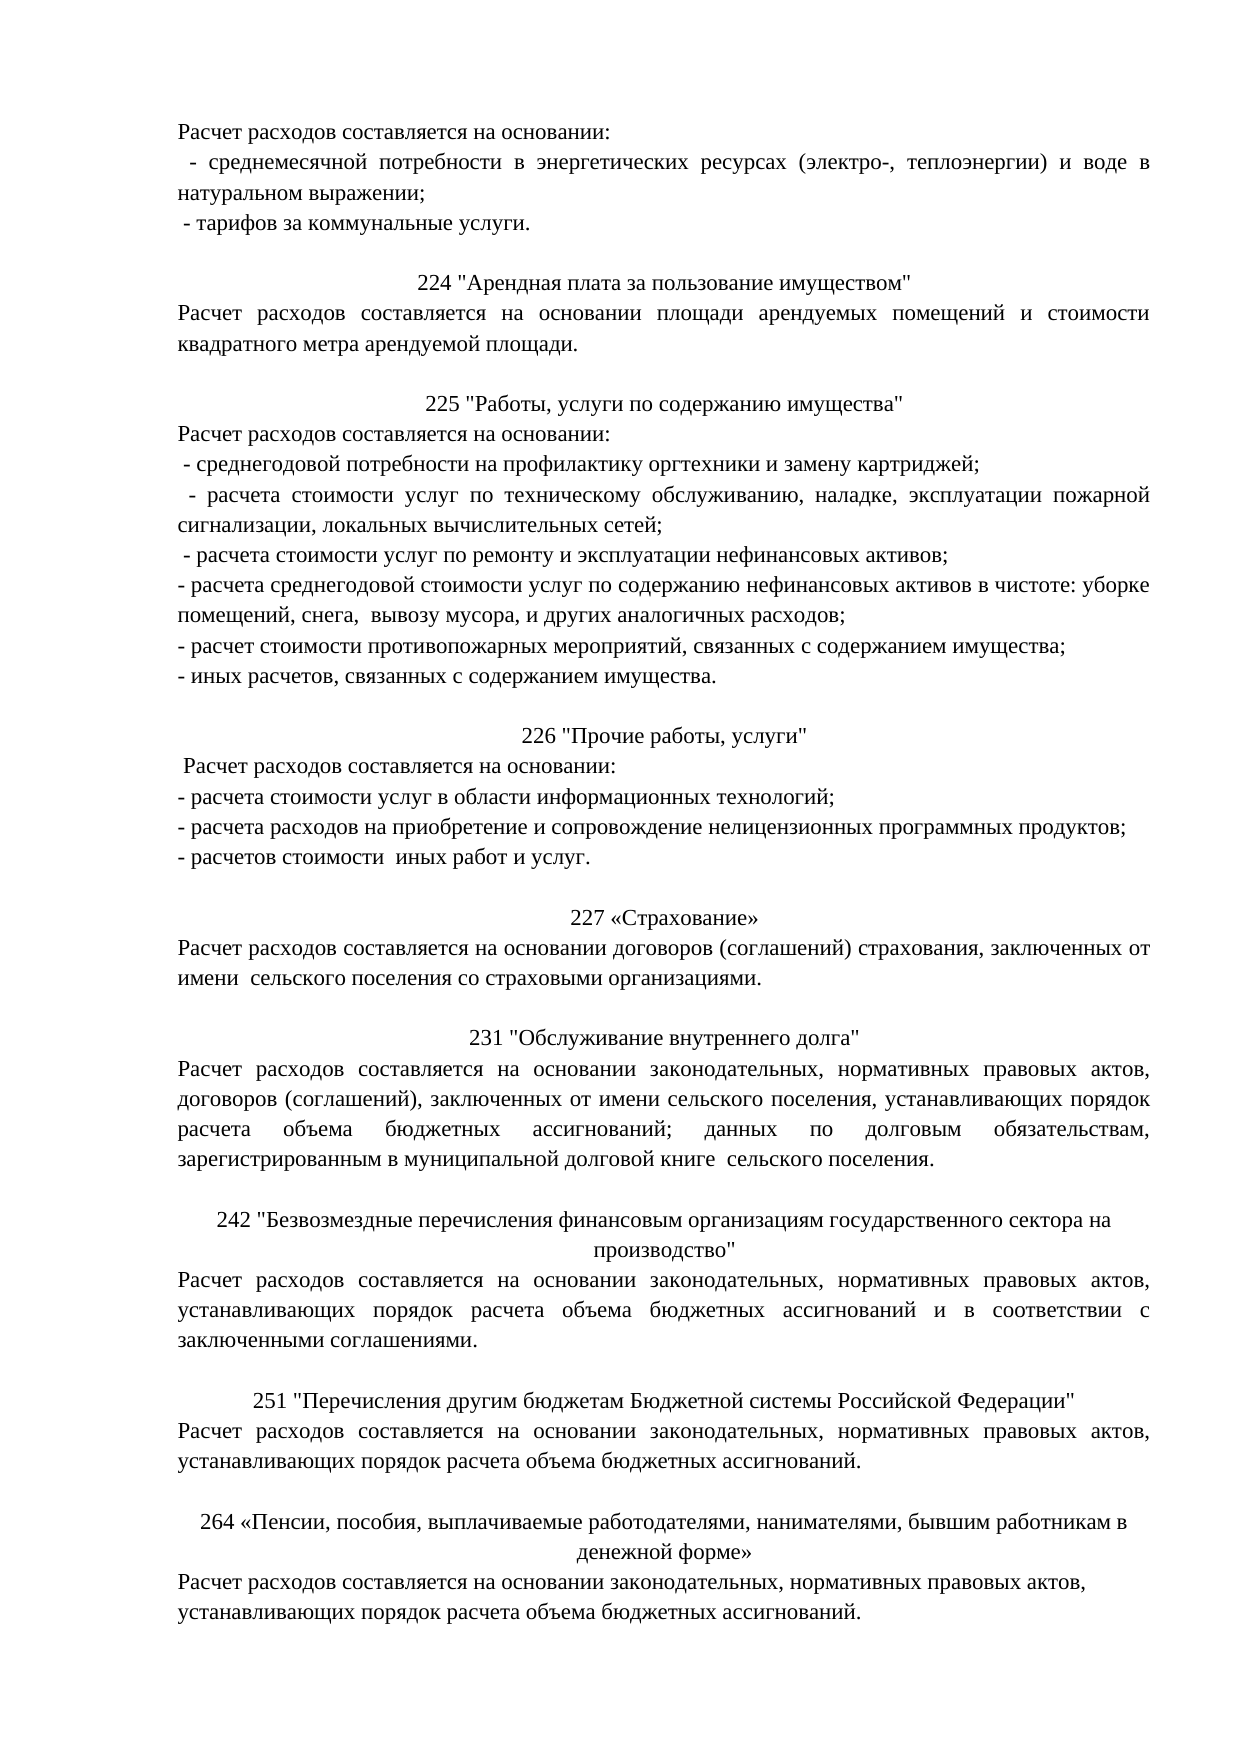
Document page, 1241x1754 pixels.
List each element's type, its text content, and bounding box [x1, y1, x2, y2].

text 227 «Страхование» [177, 903, 1152, 930]
text - расчета среднегодовой стоимости услуг по содержанию нефинансовых активов в чистоте: уборке помещений, снега, вывозу мусора, и других аналогичных расходов; [177, 571, 1152, 628]
text - расчета стоимости услуг в области информационных технологий; [177, 783, 1152, 809]
text Расчет расходов составляется на основании: [177, 420, 1152, 447]
text - расчета расходов на приобретение и сопровождение нелицензионных программных продуктов; [177, 813, 1152, 839]
text 264 «Пенсии, пособия, выплачиваемые работодателями, нанимателями, бывшим работникам в денежной форме» [177, 1508, 1152, 1564]
text Расчет расходов составляется на основании площади арендуемых помещений и стоимости квадратного метра арендуемой площади. [177, 299, 1152, 356]
text - расчетов стоимости иных работ и услуг. [177, 843, 1152, 869]
text 251 "Перечисления другим бюджетам Бюджетной системы Российской Федерации" [177, 1387, 1152, 1413]
text - расчет стоимости противопожарных мероприятий, связанных с содержанием имущества; [177, 632, 1152, 658]
text Расчет расходов составляется на основании законодательных, нормативных правовых актов, устанавливающих порядок расчета объема бюджетных ассигнований. [177, 1417, 1152, 1474]
text 226 "Прочие работы, услуги" [177, 722, 1152, 749]
text Расчет расходов составляется на основании законодательных, нормативных правовых актов, устанавливающих порядок расчета объема бюджетных ассигнований. [177, 1568, 1152, 1625]
text - среднемесячной потребности в энергетических ресурсах (электро-, теплоэнергии) и воде в натуральном выражении; [177, 148, 1152, 205]
text Расчет расходов составляется на основании: [177, 118, 1152, 144]
text - расчета стоимости услуг по ремонту и эксплуатации нефинансовых активов; [177, 541, 1152, 567]
text - расчета стоимости услуг по техническому обслуживанию, наладке, эксплуатации пожарной сигнализации, локальных вычислительных сетей; [177, 481, 1152, 537]
text 231 "Обслуживание внутреннего долга" [177, 1024, 1152, 1051]
text - иных расчетов, связанных с содержанием имущества. [177, 662, 1152, 688]
text 225 "Работы, услуги по содержанию имущества" [177, 390, 1152, 416]
text - среднегодовой потребности на профилактику оргтехники и замену картриджей; [177, 450, 1152, 477]
text Расчет расходов составляется на основании законодательных, нормативных правовых актов, устанавливающих порядок расчета объема бюджетных ассигнований и в соответствии с заключенными соглашениями. [177, 1266, 1152, 1353]
text 242 "Безвозмездные перечисления финансовым организациям государственного сектора на производство" [177, 1206, 1152, 1262]
text Расчет расходов составляется на основании: [177, 752, 1152, 779]
text 224 "Арендная плата за пользование имуществом" [177, 269, 1152, 296]
text Расчет расходов составляется на основании законодательных, нормативных правовых актов, договоров (соглашений), заключенных от имени сельского поселения, устанавливающих порядок расчета объема бюджетных ассигнований; данных по долговым обязательствам, зарегистрированным в муниципальной долговой книге сельского поселения. [177, 1054, 1152, 1172]
text Расчет расходов составляется на основании договоров (соглашений) страхования, заключенных от имени сельского поселения со страховыми организациями. [177, 934, 1152, 990]
text - тарифов за коммунальные услуги. [177, 209, 1152, 235]
